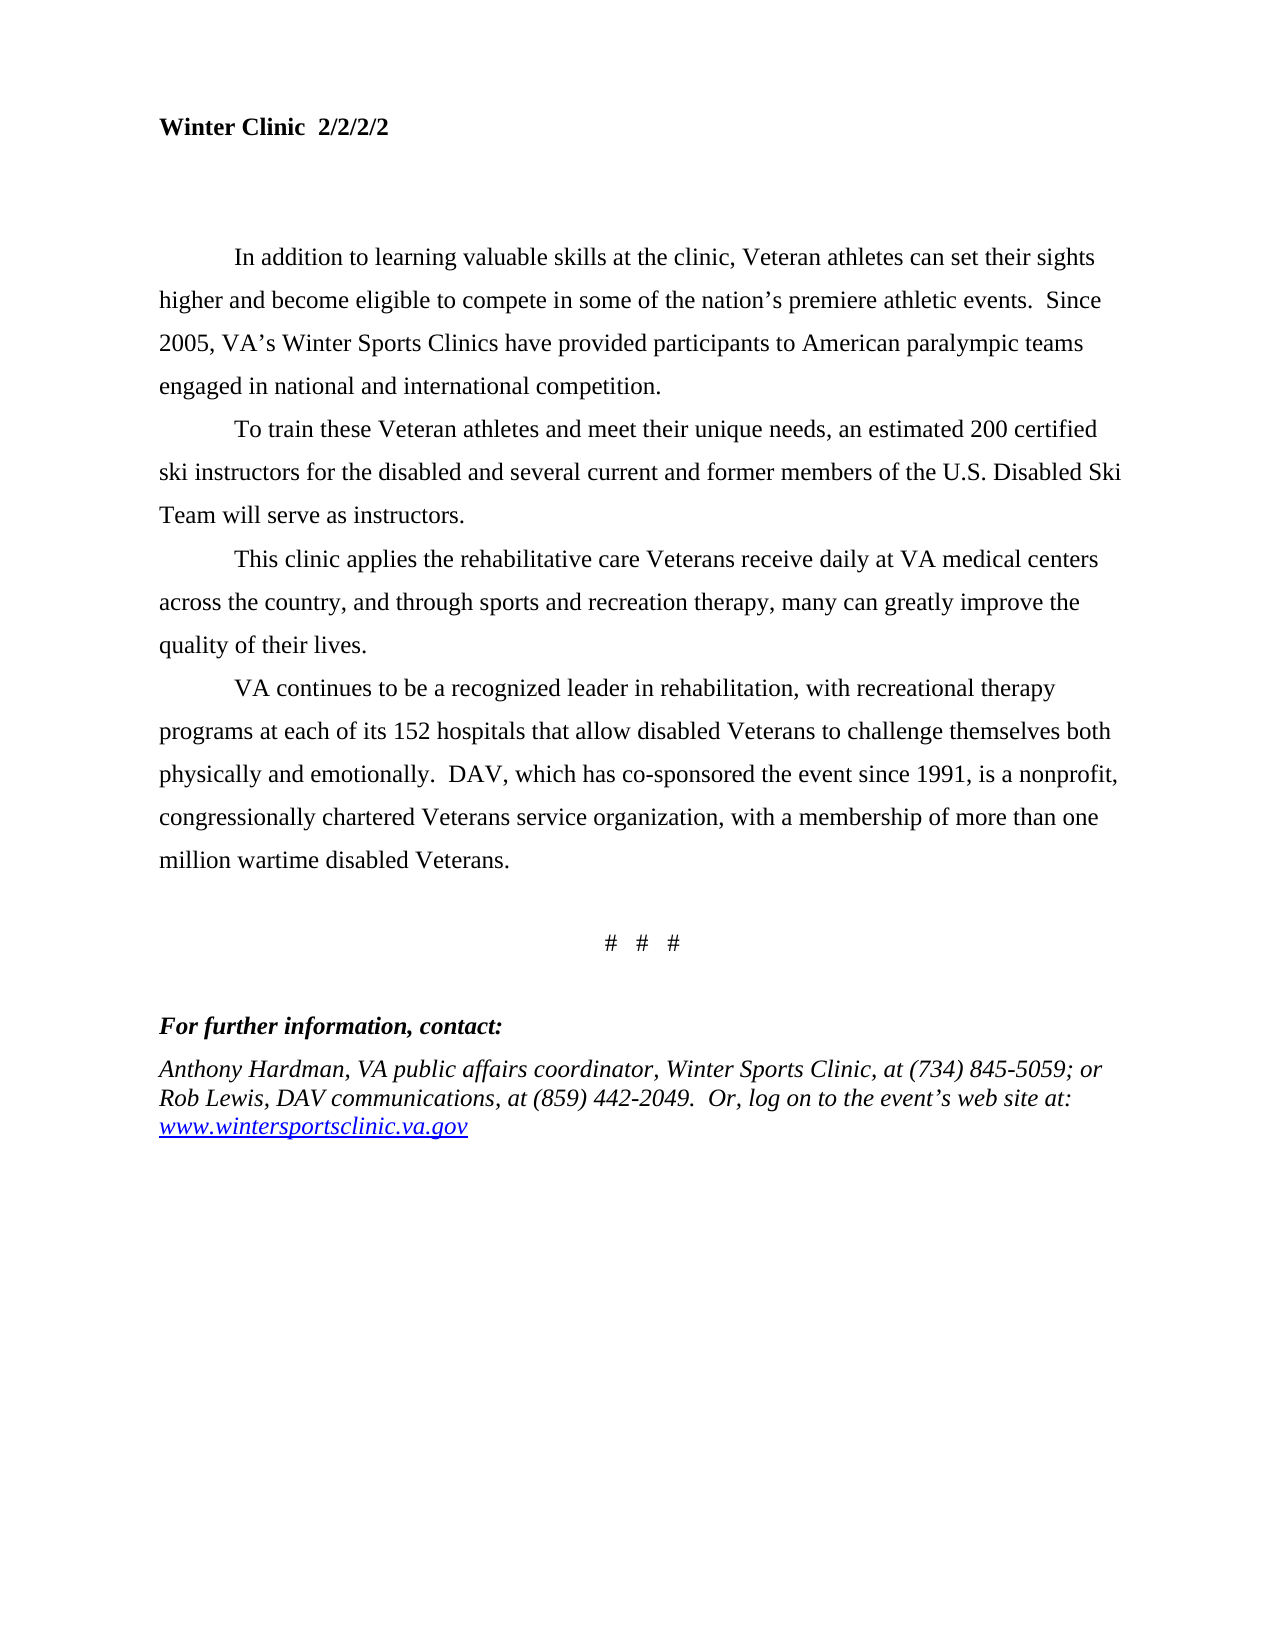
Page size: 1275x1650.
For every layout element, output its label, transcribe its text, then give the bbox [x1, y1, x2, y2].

text To train these Veteran athletes and meet their unique needs, an estimated 200 certified ski instructors for the disabled and several current and former members of the U.S. Disabled Ski Team will serve as instructors. [159, 414, 1125, 529]
text VA continues to be a recognized leader in rehabilitation, with recreational therapy programs at each of its 152 hospitals that allow disabled Veterans to challenge themselves both physically and emotionally. DAV, which has co-sponsored the event since 1991, is a nonprofit, congressionally chartered Veterans service organization, with a membership of more than one million wartime disabled Veterans. [159, 673, 1125, 874]
text In addition to learning valuable skills at the clinic, Veteran athletes can set their sights higher and become eligible to compete in some of the nation’s premiere athletic events. Since 2005, VA’s Winter Sports Clinics have provided participants to American paralympic teams engaged in national and international competition. [159, 242, 1125, 400]
text Anthony Hardman, VA public affairs coordinator, Winter Sports Clinic, at (734) 845-5059; or Rob Lewis, DAV communications, at (859) 442-2049. Or, log on to the event’s web site at: www.wintersportsclinic.va.gov [159, 1054, 1125, 1140]
text Winter Clinic 2/2/2/2 [159, 112, 1125, 141]
text # # # [159, 928, 1125, 957]
text For further information, contact: [159, 1011, 1125, 1039]
text This clinic applies the rehabilitative care Veterans receive daily at VA medical centers across the country, and through sports and recreation therapy, many can greatly improve the quality of their lives. [159, 544, 1125, 659]
